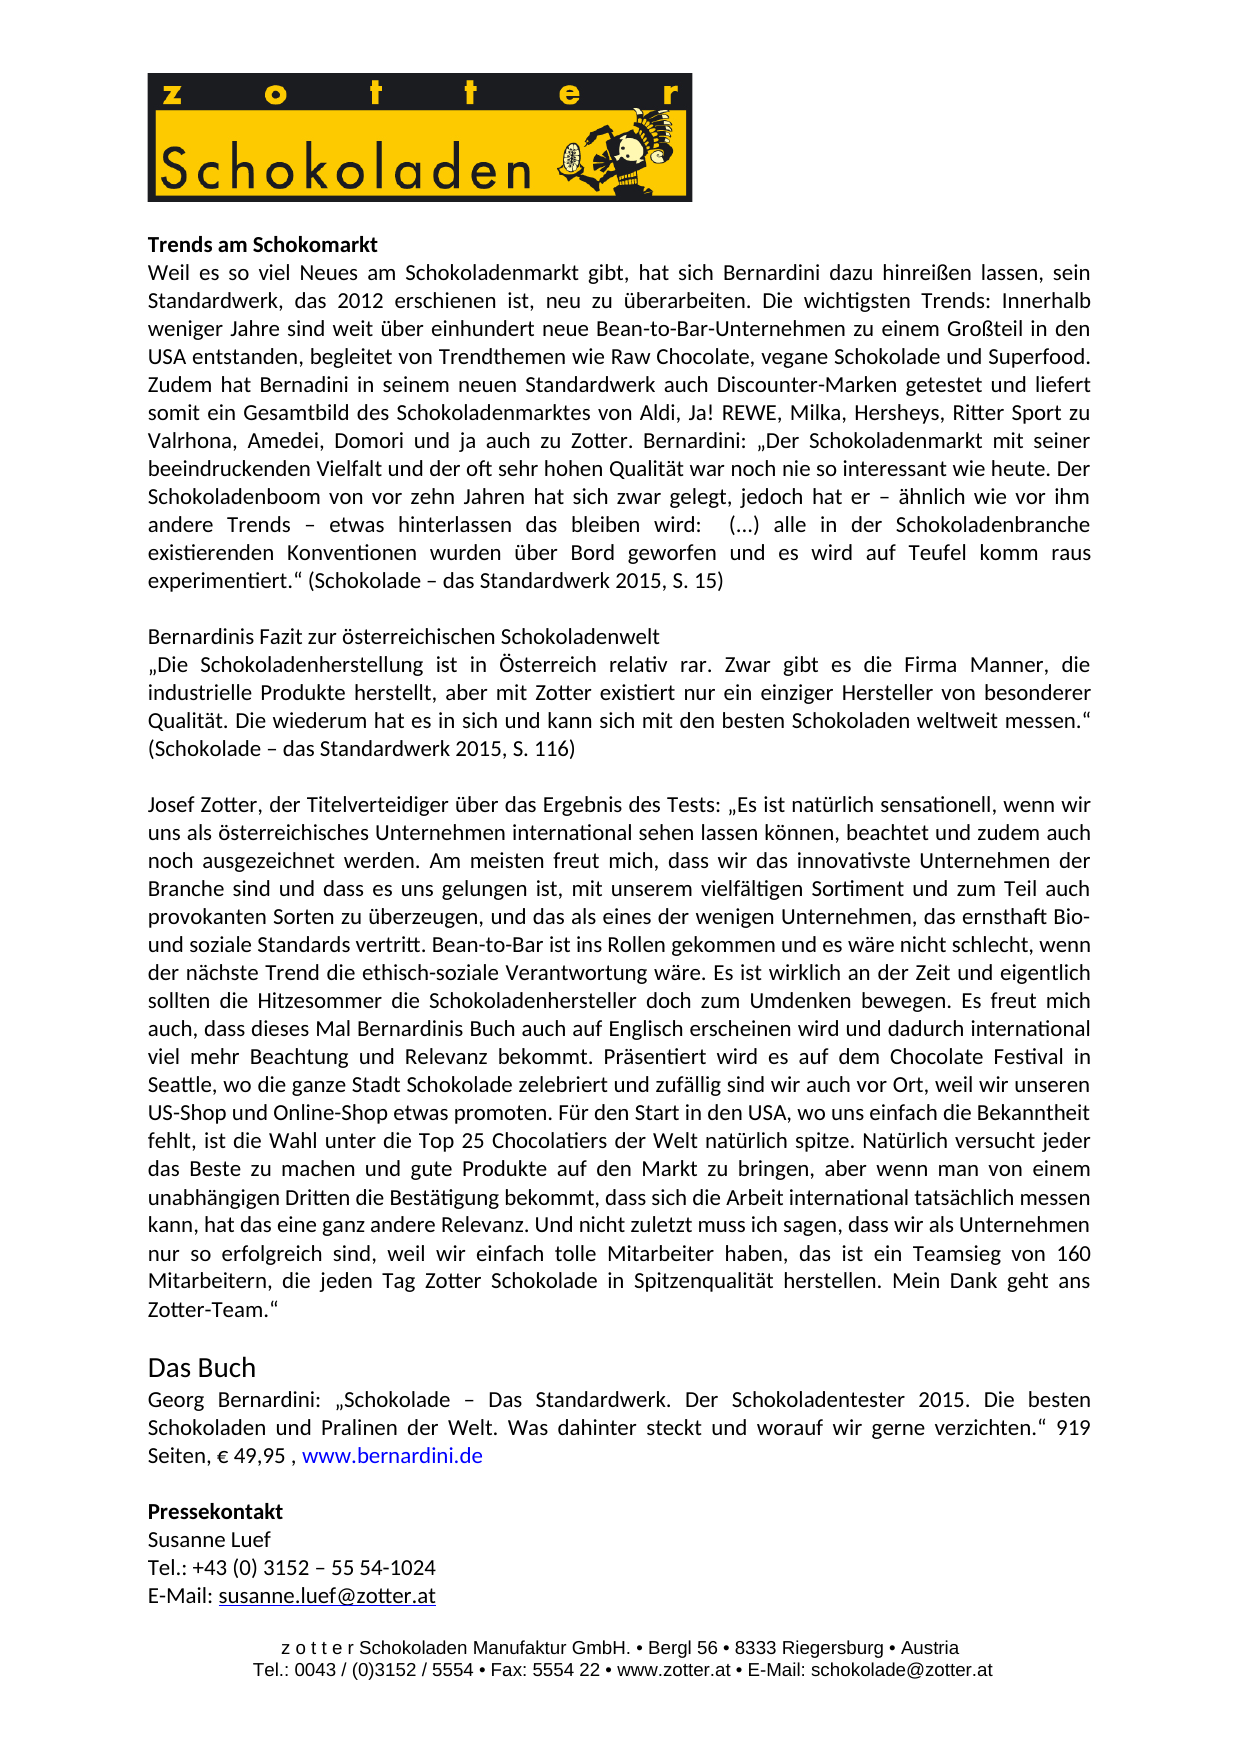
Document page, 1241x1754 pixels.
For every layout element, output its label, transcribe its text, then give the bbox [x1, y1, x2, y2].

text Tel.: +43 (0) 3152 – 55 54-1024 [148, 1553, 1093, 1581]
text Bernardinis Fazit zur österreichischen Schokoladenwelt [148, 622, 1093, 650]
text Weil es so viel Neues am Schokoladenmarkt gibt, hat sich Bernardini dazu hinreißen lassen, sein Standardwerk, das 2012 erschienen ist, neu zu überarbeiten. Die wichtigsten Trends: Innerhalb weniger Jahre sind weit über einhundert neue Bean-to-Bar-Unternehmen zu einem Großteil in den USA entstanden, begleitet von Trendthemen wie Raw Chocolate, vegane Schokolade und Superfood. Zudem hat Bernadini in seinem neuen Standardwerk auch Discounter-Marken getestet und liefert somit ein Gesamtbild des Schokoladenmarktes von Aldi, Ja! REWE, Milka, Hersheys, Ritter Sport zu Valrhona, Amedei, Domori und ja auch zu Zotter. Bernardini: „Der Schokoladenmarkt mit seiner beeindruckenden Vielfalt und der oft sehr hohen Qualität war noch nie so interessant wie heute. Der Schokoladenboom von vor zehn Jahren hat sich zwar gelegt, jedoch hat er – ähnlich wie vor ihm andere Trends – etwas hinterlassen das bleiben wird: (...) alle in der Schokoladenbranche existierenden Konventionen wurden über Bord geworfen und es wird auf Teufel komm raus experimentiert.“ (Schokolade – das Standardwerk 2015, S. 15) [148, 258, 1093, 594]
text Trends am Schokomarkt [148, 230, 1093, 258]
text Georg Bernardini: „Schokolade – Das Standardwerk. Der Schokoladentester 2015. Die besten Schokoladen und Pralinen der Welt. Was dahinter steckt und worauf wir gerne verzichten.“ 919 Seiten, € 49,95 , www.bernardini.de [148, 1385, 1093, 1469]
text Josef Zotter, der Titelverteidiger über das Ergebnis des Tests: „Es ist natürlich sensationell, wenn wir uns als österreichisches Unternehmen international sehen lassen können, beachtet und zudem auch noch ausgezeichnet werden. Am meisten freut mich, dass wir das innovativste Unternehmen der Branche sind und dass es uns gelungen ist, mit unserem vielfältigen Sortiment und zum Teil auch provokanten Sorten zu überzeugen, und das als eines der wenigen Unternehmen, das ernsthaft Bio- und soziale Standards vertritt. Bean-to-Bar ist ins Rollen gekommen und es wäre nicht schlecht, wenn der nächste Trend die ethisch-soziale Verantwortung wäre. Es ist wirklich an der Zeit und eigentlich sollten die Hitzesommer die Schokoladenhersteller doch zum Umdenken bewegen. Es freut mich auch, dass dieses Mal Bernardinis Buch auch auf Englisch erscheinen wird und dadurch international viel mehr Beachtung und Relevanz bekommt. Präsentiert wird es auf dem Chocolate Festival in Seattle, wo die ganze Stadt Schokolade zelebriert und zufällig sind wir auch vor Ort, weil wir unseren US-Shop und Online-Shop etwas promoten. Für den Start in den USA, wo uns einfach die Bekanntheit fehlt, ist die Wahl unter die Top 25 Chocolatiers der Welt natürlich spitze. Natürlich versucht jeder das Beste zu machen und gute Produkte auf den Markt zu bringen, aber wenn man von einem unabhängigen Dritten die Bestätigung bekommt, dass sich die Arbeit international tatsächlich messen kann, hat das eine ganz andere Relevanz. Und nicht zuletzt muss ich sagen, dass wir als Unternehmen nur so erfolgreich sind, weil wir einfach tolle Mitarbeiter haben, das ist ein Teamsieg von 160 Mitarbeitern, die jeden Tag Zotter Schokolade in Spitzenqualität herstellen. Mein Dank geht ans Zotter-Team.“ [148, 790, 1093, 1323]
text Pressekontakt [148, 1497, 1093, 1525]
text Susanne Luef [148, 1525, 1093, 1553]
text Das Buch [148, 1349, 1093, 1385]
text „Die Schokoladenherstellung ist in Österreich relativ rar. Zwar gibt es die Firma Manner, die industrielle Produkte herstellt, aber mit Zotter existiert nur ein einziger Hersteller von besonderer Qualität. Die wiederum hat es in sich und kann sich mit den besten Schokoladen weltweit messen.“ (Schokolade – das Standardwerk 2015, S. 116) [148, 650, 1093, 762]
text E-Mail: susanne.luef@zotter.at [148, 1581, 1093, 1609]
picture [147, 73, 693, 202]
